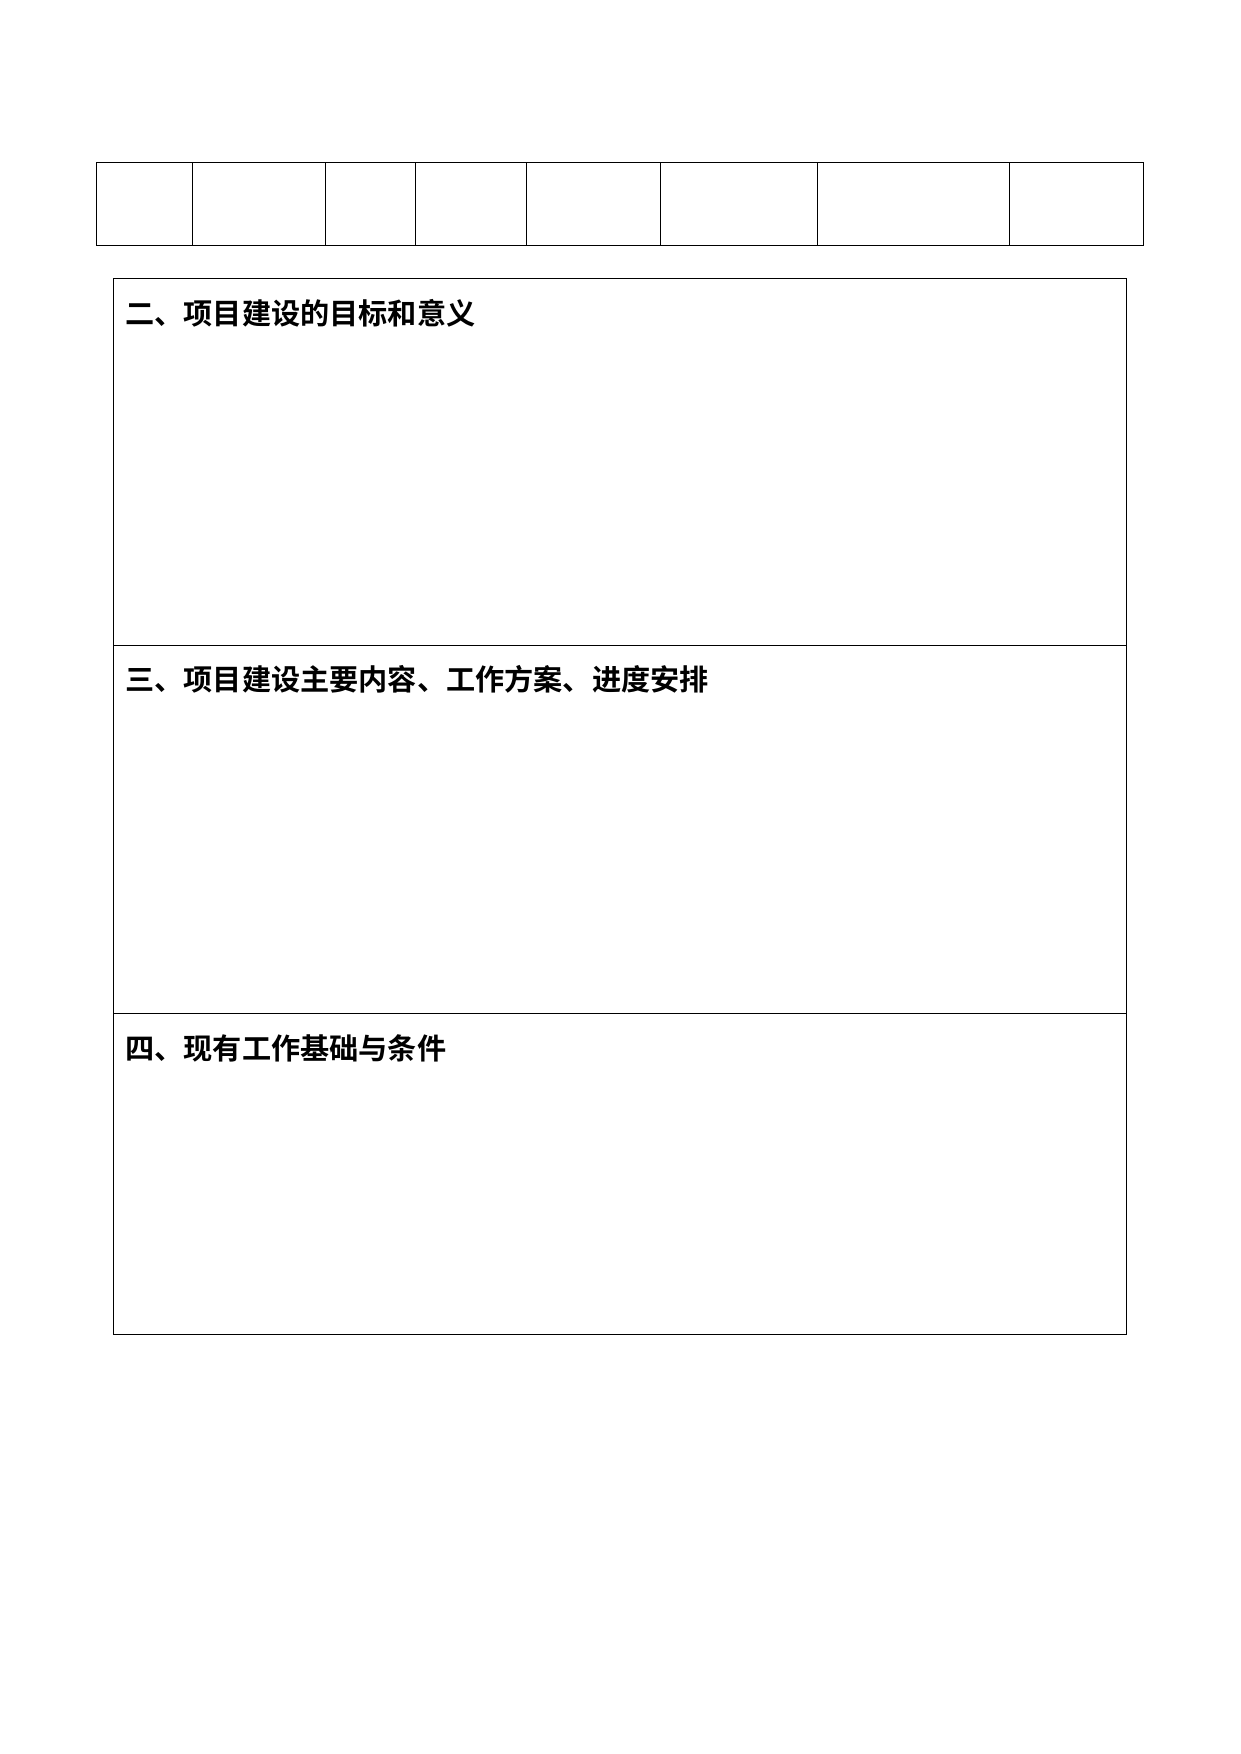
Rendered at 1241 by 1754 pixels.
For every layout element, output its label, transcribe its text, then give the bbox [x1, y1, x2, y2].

table_cell [416, 163, 526, 245]
table_cell [326, 163, 415, 245]
table_cell [1010, 163, 1143, 245]
table_cell 三、项目建设主要内容、工作方案、进度安排 [114, 646, 1126, 1013]
table_cell [818, 163, 1009, 245]
table_cell 四、现有工作基础与条件 [114, 1014, 1126, 1334]
table_cell [527, 163, 660, 245]
table_header 二、项目建设的目标和意义 [114, 279, 1126, 644]
table_cell [661, 163, 817, 245]
table_cell [193, 163, 325, 245]
